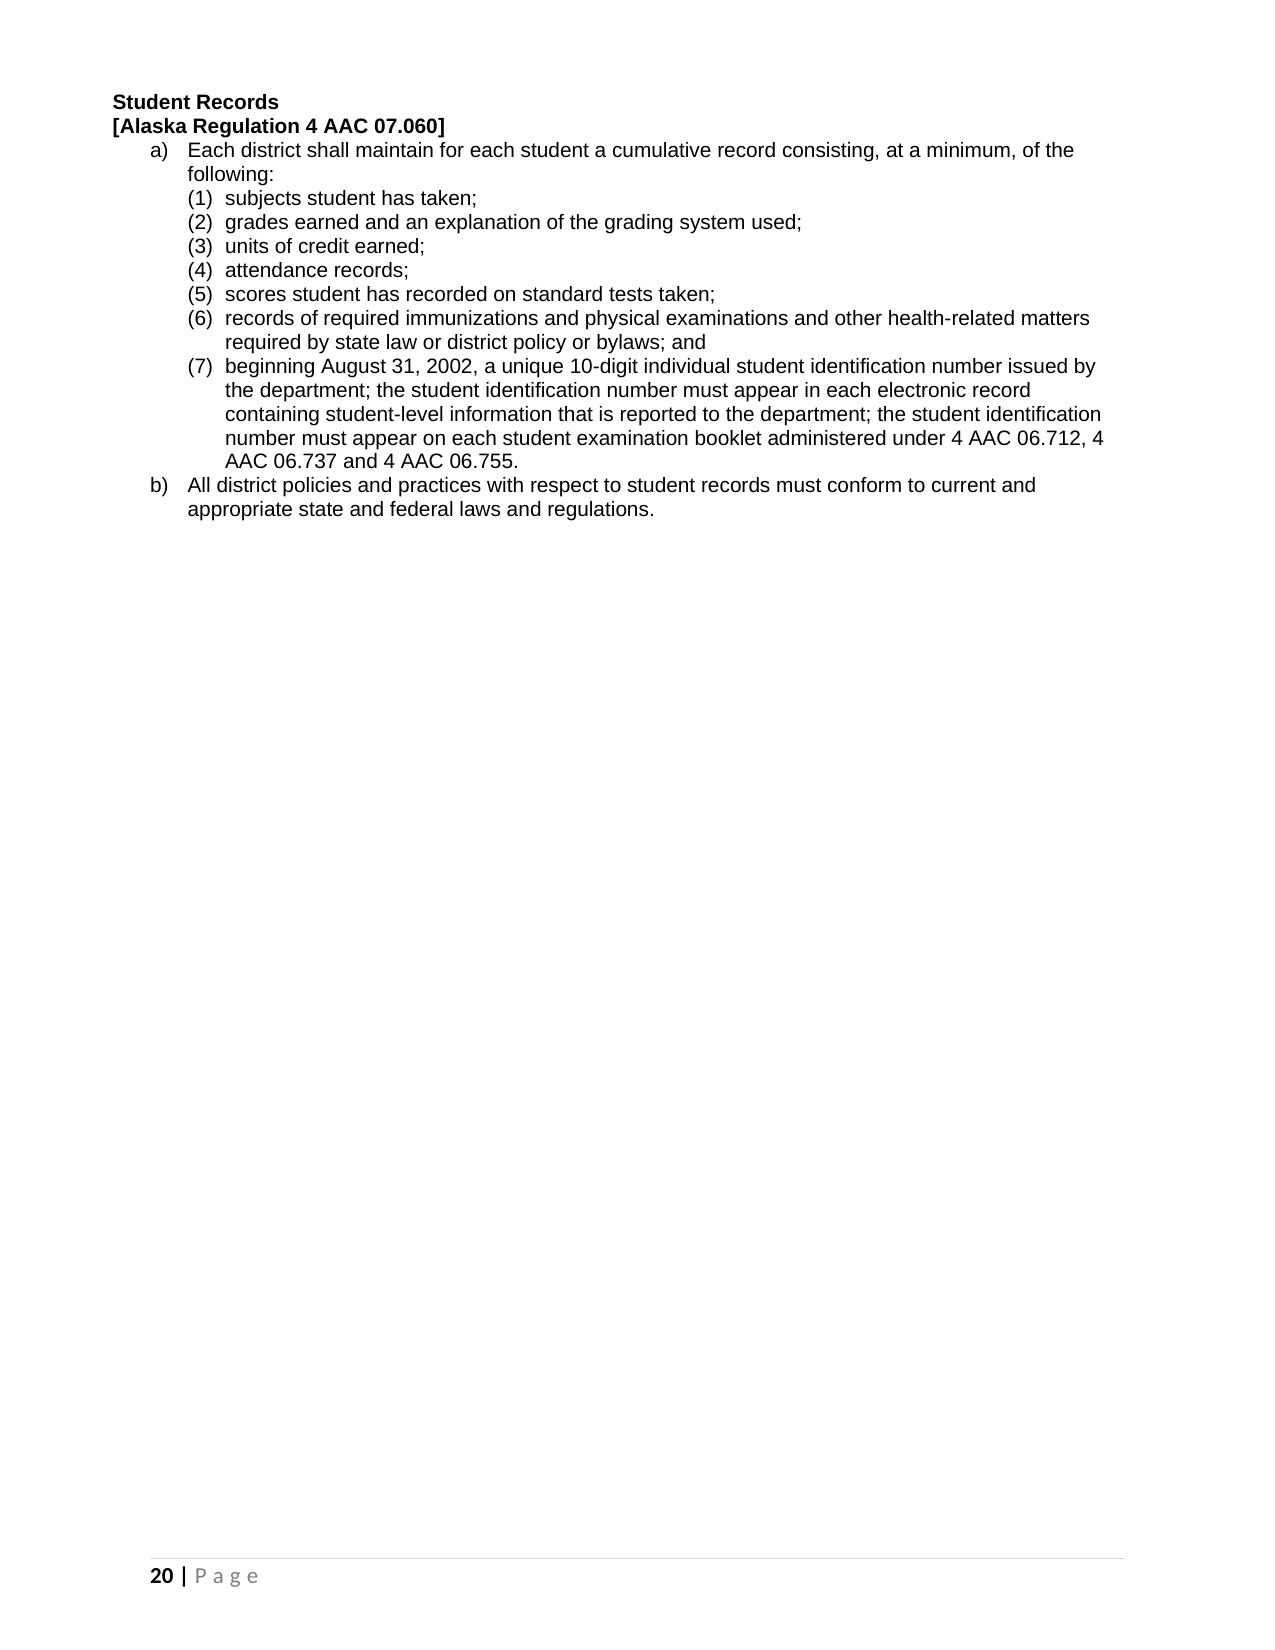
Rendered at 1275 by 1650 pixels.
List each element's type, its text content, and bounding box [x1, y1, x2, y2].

text (7) beginning August 31, 2002, a unique 10-digit individual student identification number issued by the department; the student identification number must appear in each electronic record containing student-level information that is reported to the department; the student identification number must appear on each student examination booklet administered under 4 AAC 06.712, 4 AAC 06.737 and 4 AAC 06.755. [187, 353, 1125, 473]
text Student Records [Alaska Regulation 4 AAC 07.060] [112, 90, 1200, 138]
list scores student has recorded on standard tests taken; [187, 282, 1125, 306]
list subjects student has taken; [187, 186, 1125, 210]
list All district policies and practices with respect to student records must conform to current and appropriate state and federal laws and regulations. [150, 473, 1125, 521]
list attendance records; [187, 258, 1125, 282]
list records of required immunizations and physical examinations and other health-related matters required by state law or district policy or bylaws; and [187, 306, 1125, 353]
list Each district shall maintain for each student a cumulative record consisting, at a minimum, of the following: [150, 138, 1125, 186]
list grades earned and an explanation of the grading system used; [187, 210, 1125, 234]
list units of credit earned; [187, 234, 1125, 258]
